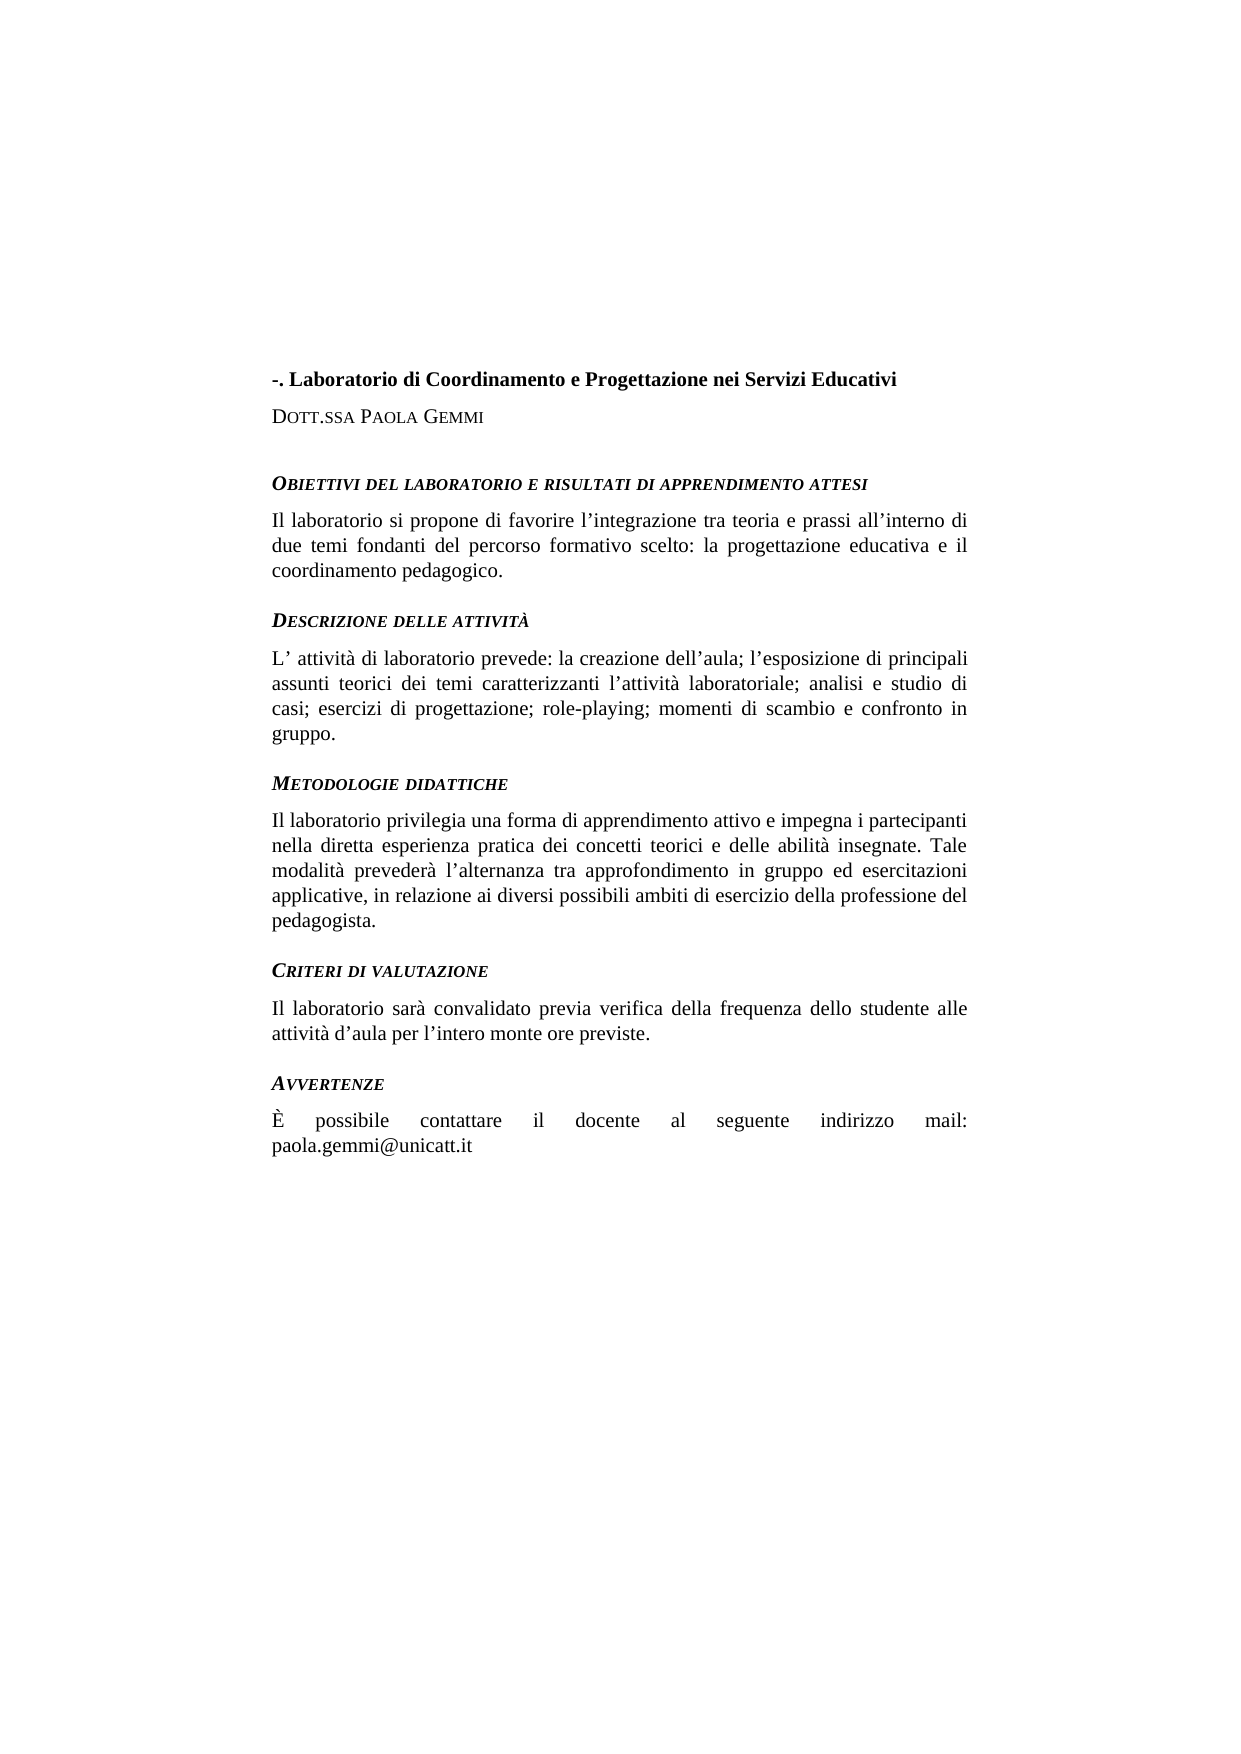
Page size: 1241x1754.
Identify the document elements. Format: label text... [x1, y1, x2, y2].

text L’ attività di laboratorio prevede: la creazione dell’aula; l’esposizione di principali assunti teorici dei temi caratterizzanti l’attività laboratoriale; analisi e studio di casi; esercizi di progettazione; role-playing; momenti di scambio e confronto in gruppo. [272, 645, 968, 745]
text Il laboratorio si propone di favorire l’integrazione tra teoria e prassi all’interno di due temi fondanti del percorso formativo scelto: la progettazione educativa e il coordinamento pedagogico. [272, 508, 968, 583]
text Il laboratorio privilegia una forma di apprendimento attivo e impegna i partecipanti nella diretta esperienza pratica dei concetti teorici e delle abilità insegnate. Tale modalità prevederà l’alternanza tra approfondimento in gruppo ed esercitazioni applicative, in relazione ai diversi possibili ambiti di esercizio della professione del pedagogista. [272, 808, 968, 933]
text Metodologie didattiche [272, 770, 968, 795]
text Dott.ssa Paola Gemmi [272, 404, 968, 429]
text È possibile contattare il docente al seguente indirizzo mail: paola.gemmi@unicatt.it [272, 1108, 968, 1158]
text Descrizione delle attività [272, 608, 968, 633]
text Obiettivi del laboratorio e risultati di apprendimento attesi [272, 470, 968, 495]
text Il laboratorio sarà convalidato previa verifica della frequenza dello studente alle attività d’aula per l’intero monte ore previste. [272, 995, 968, 1045]
text Avvertenze [272, 1070, 968, 1095]
text Criteri di valutazione [272, 958, 968, 983]
text -. Laboratorio di Coordinamento e Progettazione nei Servizi Educativi [272, 366, 968, 391]
